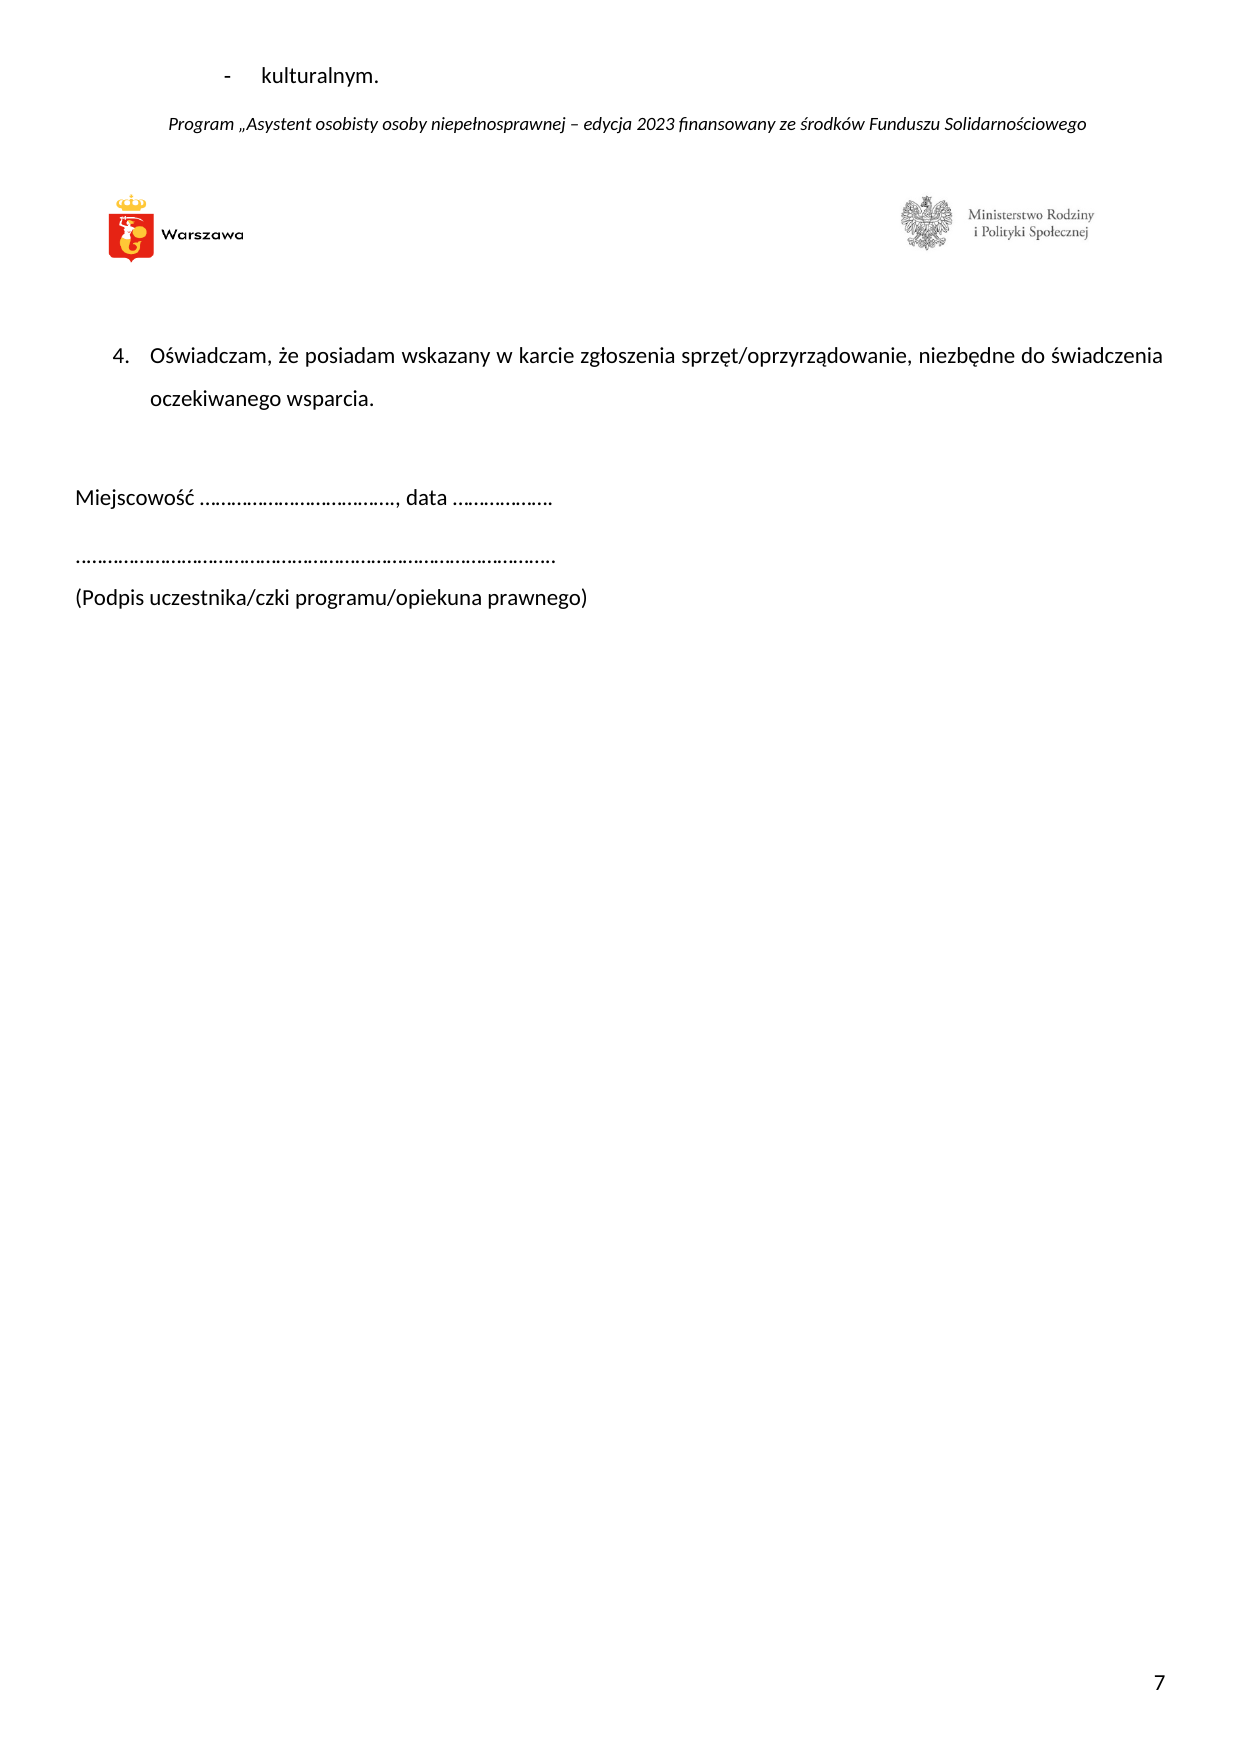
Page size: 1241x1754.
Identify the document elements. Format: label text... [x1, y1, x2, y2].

text (Podpis uczestnika/czki programu/opiekuna prawnego) [75, 583, 1165, 611]
picture [75, 180, 275, 291]
list kulturalnym. [224, 59, 1165, 90]
text ..…………………………………………………………………………….. [75, 541, 1165, 569]
list Oświadczam, że posiadam wskazany w karcie zgłoszenia sprzęt/oprzyrządowanie, niezbędne do świadczenia oczekiwanego wsparcia. [112, 342, 1165, 412]
picture [863, 155, 1140, 291]
text Miejscowość ………………………………., data ………………. [75, 483, 1165, 511]
text Program „Asystent osobisty osoby niepełnosprawnej – edycja 2023 finansowany ze środków Funduszu Solidarnościowego [75, 112, 1165, 134]
